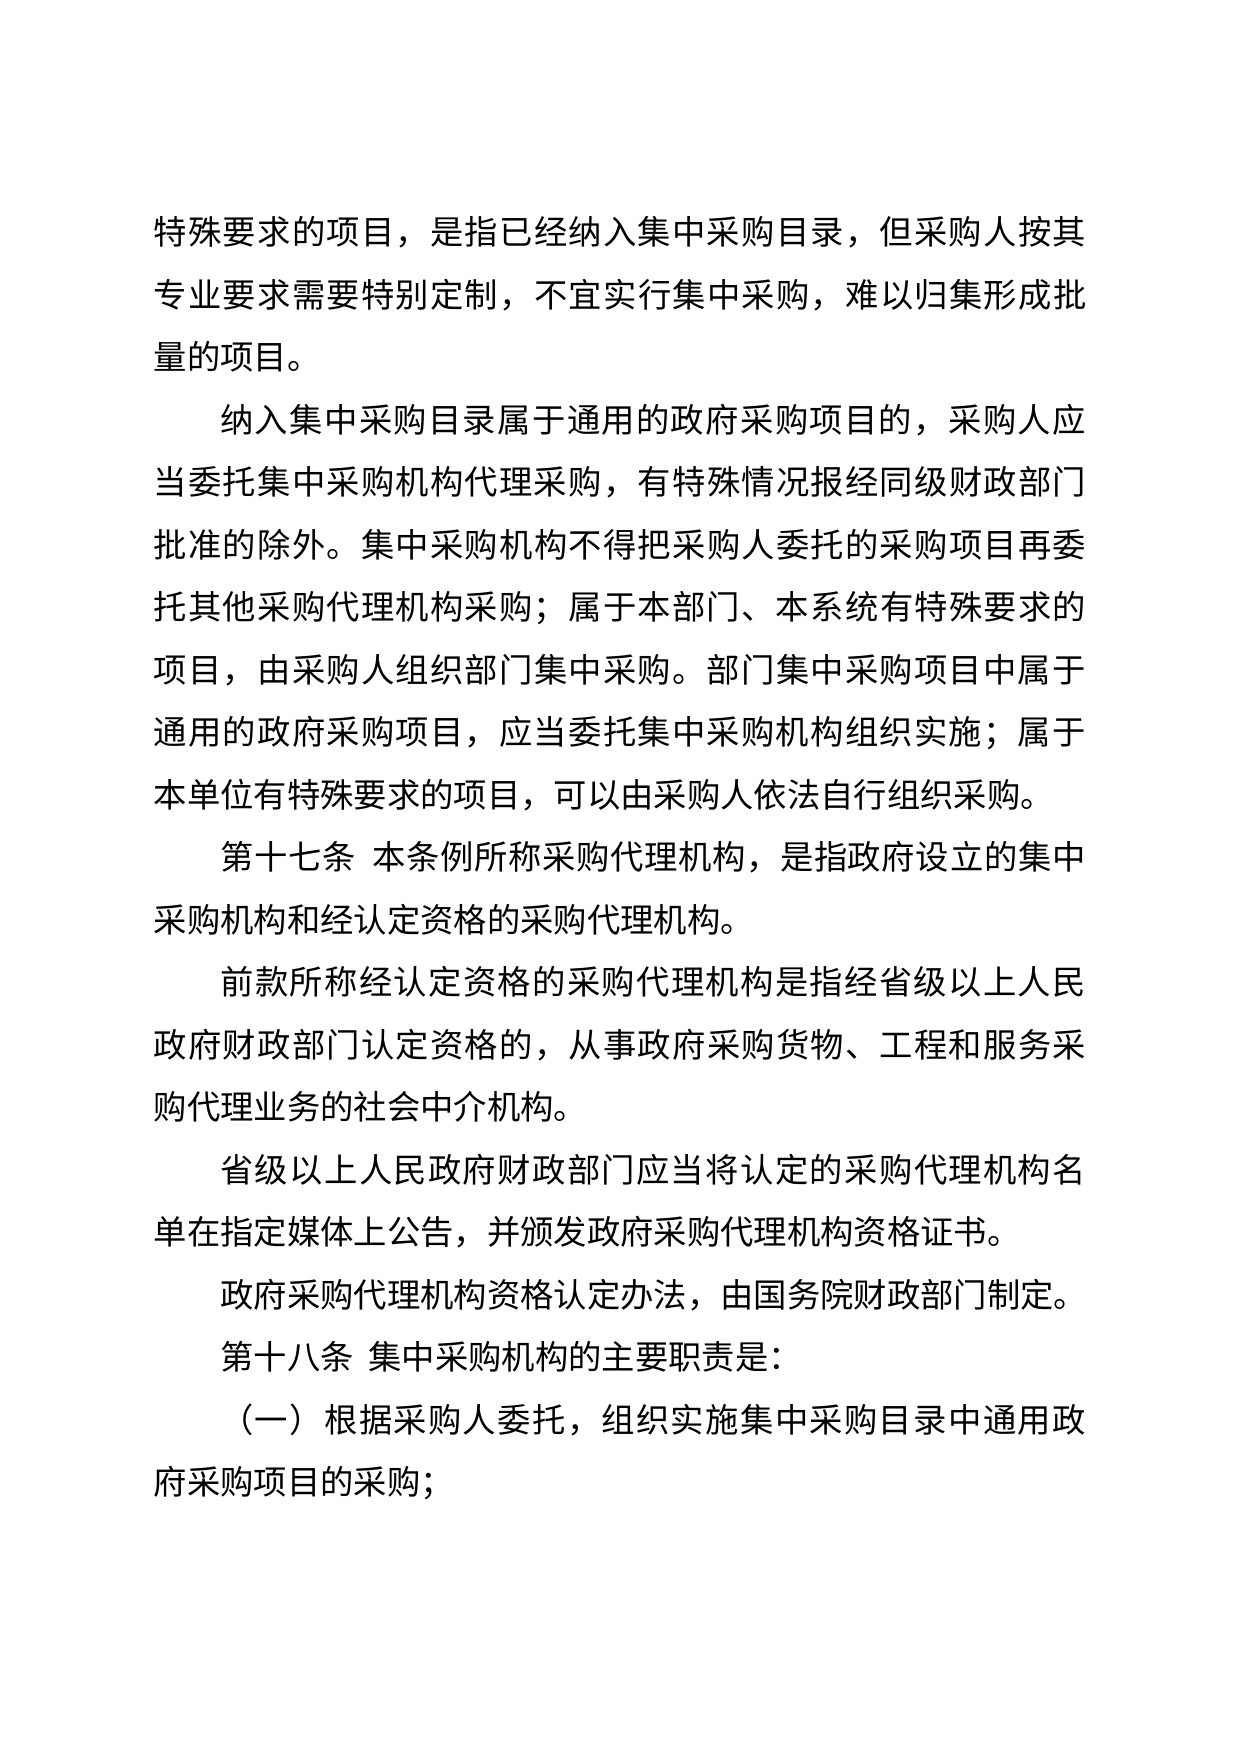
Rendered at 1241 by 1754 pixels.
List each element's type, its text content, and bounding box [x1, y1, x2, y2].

text 省级以上人民政府财政部门应当将认定的采购代理机构名单在指定媒体上公告，并颁发政府采购代理机构资格证书。 [153, 1132, 1087, 1257]
text （一）根据采购人委托，组织实施集中采购目录中通用政府采购项目的采购； [153, 1382, 1087, 1507]
text 第十八条 集中采购机构的主要职责是： [153, 1319, 1087, 1382]
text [153, 194, 1087, 382]
text 政府采购代理机构资格认定办法，由国务院财政部门制定。 [153, 1257, 1087, 1319]
text 纳入集中采购目录属于通用的政府采购项目的，采购人应当委托集中采购机构代理采购，有特殊情况报经同级财政部门批准的除外。集中采购机构不得把采购人委托的采购项目再委托其他采购代理机构采购；属于本部门、本系统有特殊要求的项目，由采购人组织部门集中采购。部门集中采购项目中属于通用的政府采购项目，应当委托集中采购机构组织实施；属于本单位有特殊要求的项目，可以由采购人依法自行组织采购。 [153, 382, 1087, 819]
text 前款所称经认定资格的采购代理机构是指经省级以上人民政府财政部门认定资格的，从事政府采购货物、工程和服务采购代理业务的社会中介机构。 [153, 944, 1087, 1132]
text 第十七条 本条例所称采购代理机构，是指政府设立的集中采购机构和经认定资格的采购代理机构。 [153, 819, 1087, 944]
